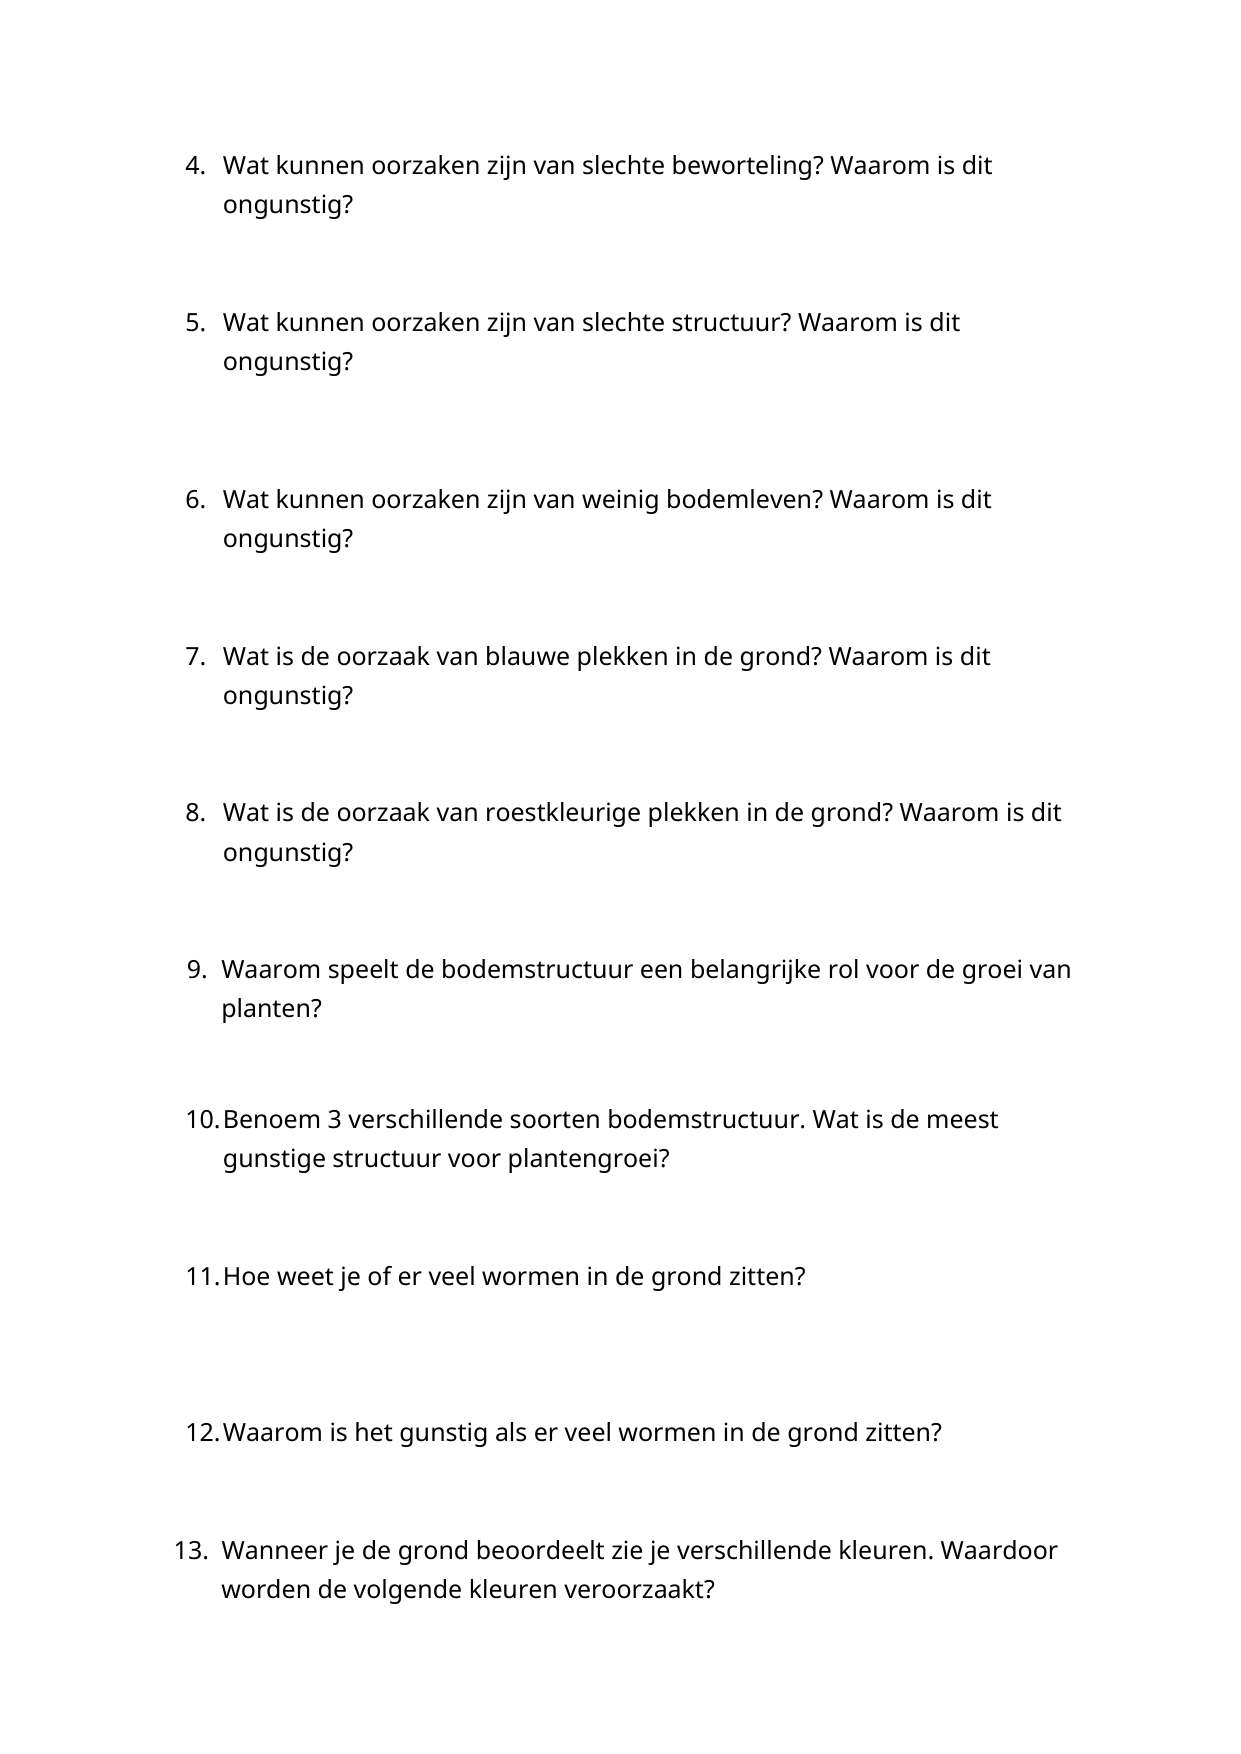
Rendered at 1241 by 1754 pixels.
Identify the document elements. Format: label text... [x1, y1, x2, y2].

list Waarom is het gunstig als er veel wormen in de grond zitten? [185, 1415, 1093, 1449]
list Wat kunnen oorzaken zijn van weinig bodemleven? Waarom is dit ongunstig? [185, 482, 1093, 555]
list Wat is de oorzaak van roestkleurige plekken in de grond? Waarom is dit ongunstig? [185, 795, 1093, 868]
list Benoem 3 verschillende soorten bodemstructuur. Wat is de meest gunstige structuur voor plantengroei? [185, 1101, 1093, 1175]
list Wat kunnen oorzaken zijn van slechte beworteling? Waarom is dit ongunstig? [185, 148, 1093, 221]
text 9. Waarom speelt de bodemstructuur een belangrijke rol voor de groei van planten? [187, 952, 1093, 1025]
list Wat is de oorzaak van blauwe plekken in de grond? Waarom is dit ongunstig? [185, 638, 1093, 712]
list Wat kunnen oorzaken zijn van slechte structuur? Waarom is dit ongunstig? [185, 304, 1093, 377]
list Hoe weet je of er veel wormen in de grond zitten? [185, 1258, 1093, 1292]
text 13. Wanneer je de grond beoordeelt zie je verschillende kleuren. Waardoor worden de volgende kleuren veroorzaakt? [148, 1532, 1093, 1606]
